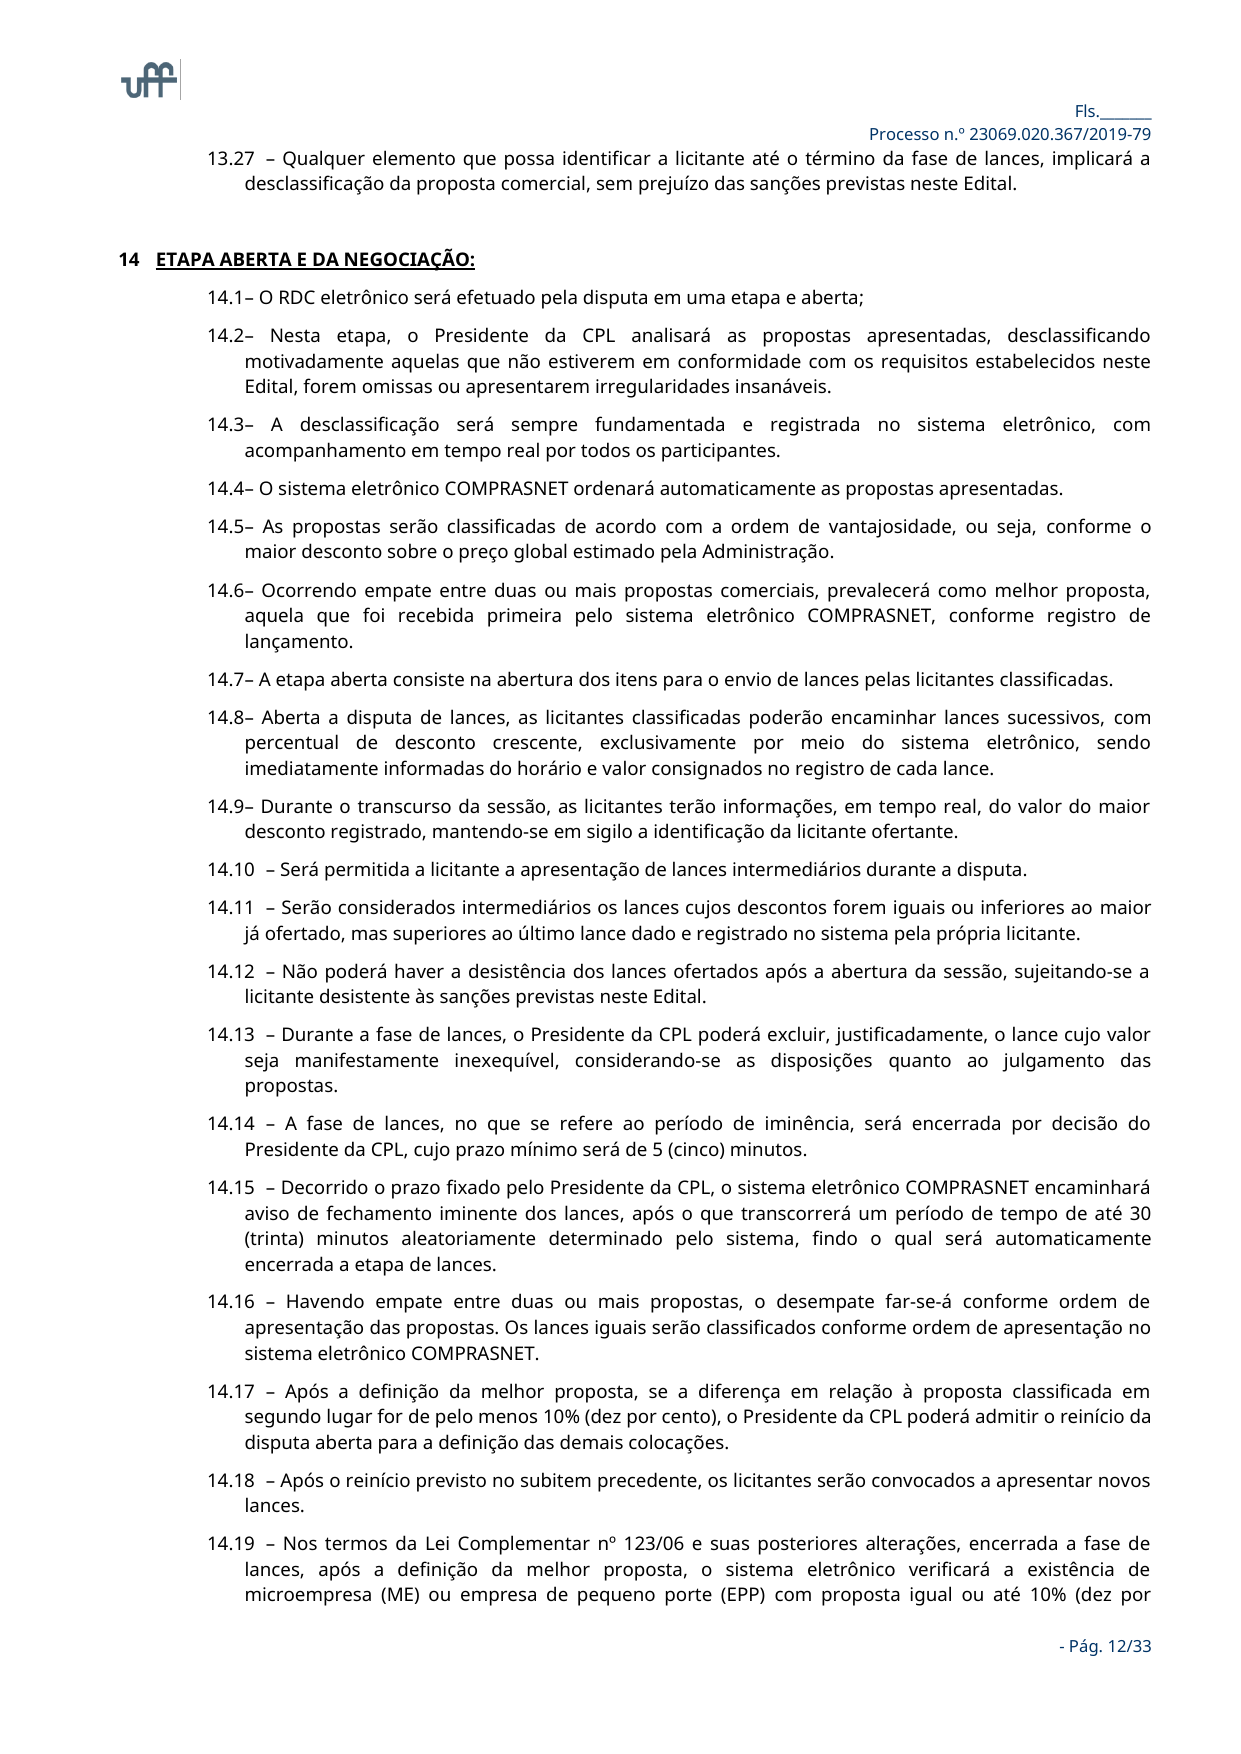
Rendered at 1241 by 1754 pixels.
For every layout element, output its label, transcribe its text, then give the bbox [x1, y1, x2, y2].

list – Após o reinício previsto no subitem precedente, os licitantes serão convocados a apresentar novos lances. [207, 1467, 1152, 1518]
list – O RDC eletrônico será efetuado pela disputa em uma etapa e aberta; [207, 285, 1152, 310]
list – A desclassificação será sempre fundamentada e registrada no sistema eletrônico, com acompanhamento em tempo real por todos os participantes. [207, 412, 1152, 463]
list – Nesta etapa, o Presidente da CPL analisará as propostas apresentadas, desclassificando motivadamente aquelas que não estiverem em conformidade com os requisitos estabelecidos neste Edital, forem omissas ou apresentarem irregularidades insanáveis. [207, 323, 1152, 399]
list – Ocorrendo empate entre duas ou mais propostas comerciais, prevalecerá como melhor proposta, aquela que foi recebida primeira pelo sistema eletrônico COMPRASNET, conforme registro de lançamento. [207, 577, 1152, 653]
list – Qualquer elemento que possa identificar a licitante até o término da fase de lances, implicará a desclassificação da proposta comercial, sem prejuízo das sanções previstas neste Edital. [207, 145, 1152, 196]
list ETAPA ABERTA E DA NEGOCIAÇÃO: [118, 247, 1152, 272]
list – Será permitida a licitante a apresentação de lances intermediários durante a disputa. [207, 857, 1152, 882]
list – As propostas serão classificadas de acordo com a ordem de vantajosidade, ou seja, conforme o maior desconto sobre o preço global estimado pela Administração. [207, 513, 1152, 564]
list – Serão considerados intermediários os lances cujos descontos forem iguais ou inferiores ao maior já ofertado, mas superiores ao último lance dado e registrado no sistema pela própria licitante. [207, 894, 1152, 946]
list – Após a definição da melhor proposta, se a diferença em relação à proposta classificada em segundo lugar for de pelo menos 10% (dez por cento), o Presidente da CPL poderá admitir o reinício da disputa aberta para a definição das demais colocações. [207, 1378, 1152, 1454]
list – Aberta a disputa de lances, as licitantes classificadas poderão encaminhar lances sucessivos, com percentual de desconto crescente, exclusivamente por meio do sistema eletrônico, sendo imediatamente informadas do horário e valor consignados no registro de cada lance. [207, 704, 1152, 781]
list – O sistema eletrônico COMPRASNET ordenará automaticamente as propostas apresentadas. [207, 475, 1152, 501]
list – Não poderá haver a desistência dos lances ofertados após a abertura da sessão, sujeitando-se a licitante desistente às sanções previstas neste Edital. [207, 958, 1152, 1009]
list – A etapa aberta consiste na abertura dos itens para o envio de lances pelas licitantes classificadas. [207, 666, 1152, 691]
list – Durante a fase de lances, o Presidente da CPL poderá excluir, justificadamente, o lance cujo valor seja manifestamente inexequível, considerando-se as disposições quanto ao julgamento das propostas. [207, 1022, 1152, 1098]
picture [118, 59, 181, 100]
list – Havendo empate entre duas ou mais propostas, o desempate far-se-á conforme ordem de apresentação das propostas. Os lances iguais serão classificados conforme ordem de apresentação no sistema eletrônico COMPRASNET. [207, 1289, 1152, 1365]
list – Decorrido o prazo fixado pelo Presidente da CPL, o sistema eletrônico COMPRASNET encaminhará aviso de fechamento iminente dos lances, após o que transcorrerá um período de tempo de até 30 (trinta) minutos aleatoriamente determinado pelo sistema, findo o qual será automaticamente encerrada a etapa de lances. [207, 1174, 1152, 1276]
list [207, 1531, 1152, 1607]
list – Durante o transcurso da sessão, as licitantes terão informações, em tempo real, do valor do maior desconto registrado, mantendo-se em sigilo a identificação da licitante ofertante. [207, 793, 1152, 844]
list – A fase de lances, no que se refere ao período de iminência, será encerrada por decisão do Presidente da CPL, cujo prazo mínimo será de 5 (cinco) minutos. [207, 1111, 1152, 1162]
